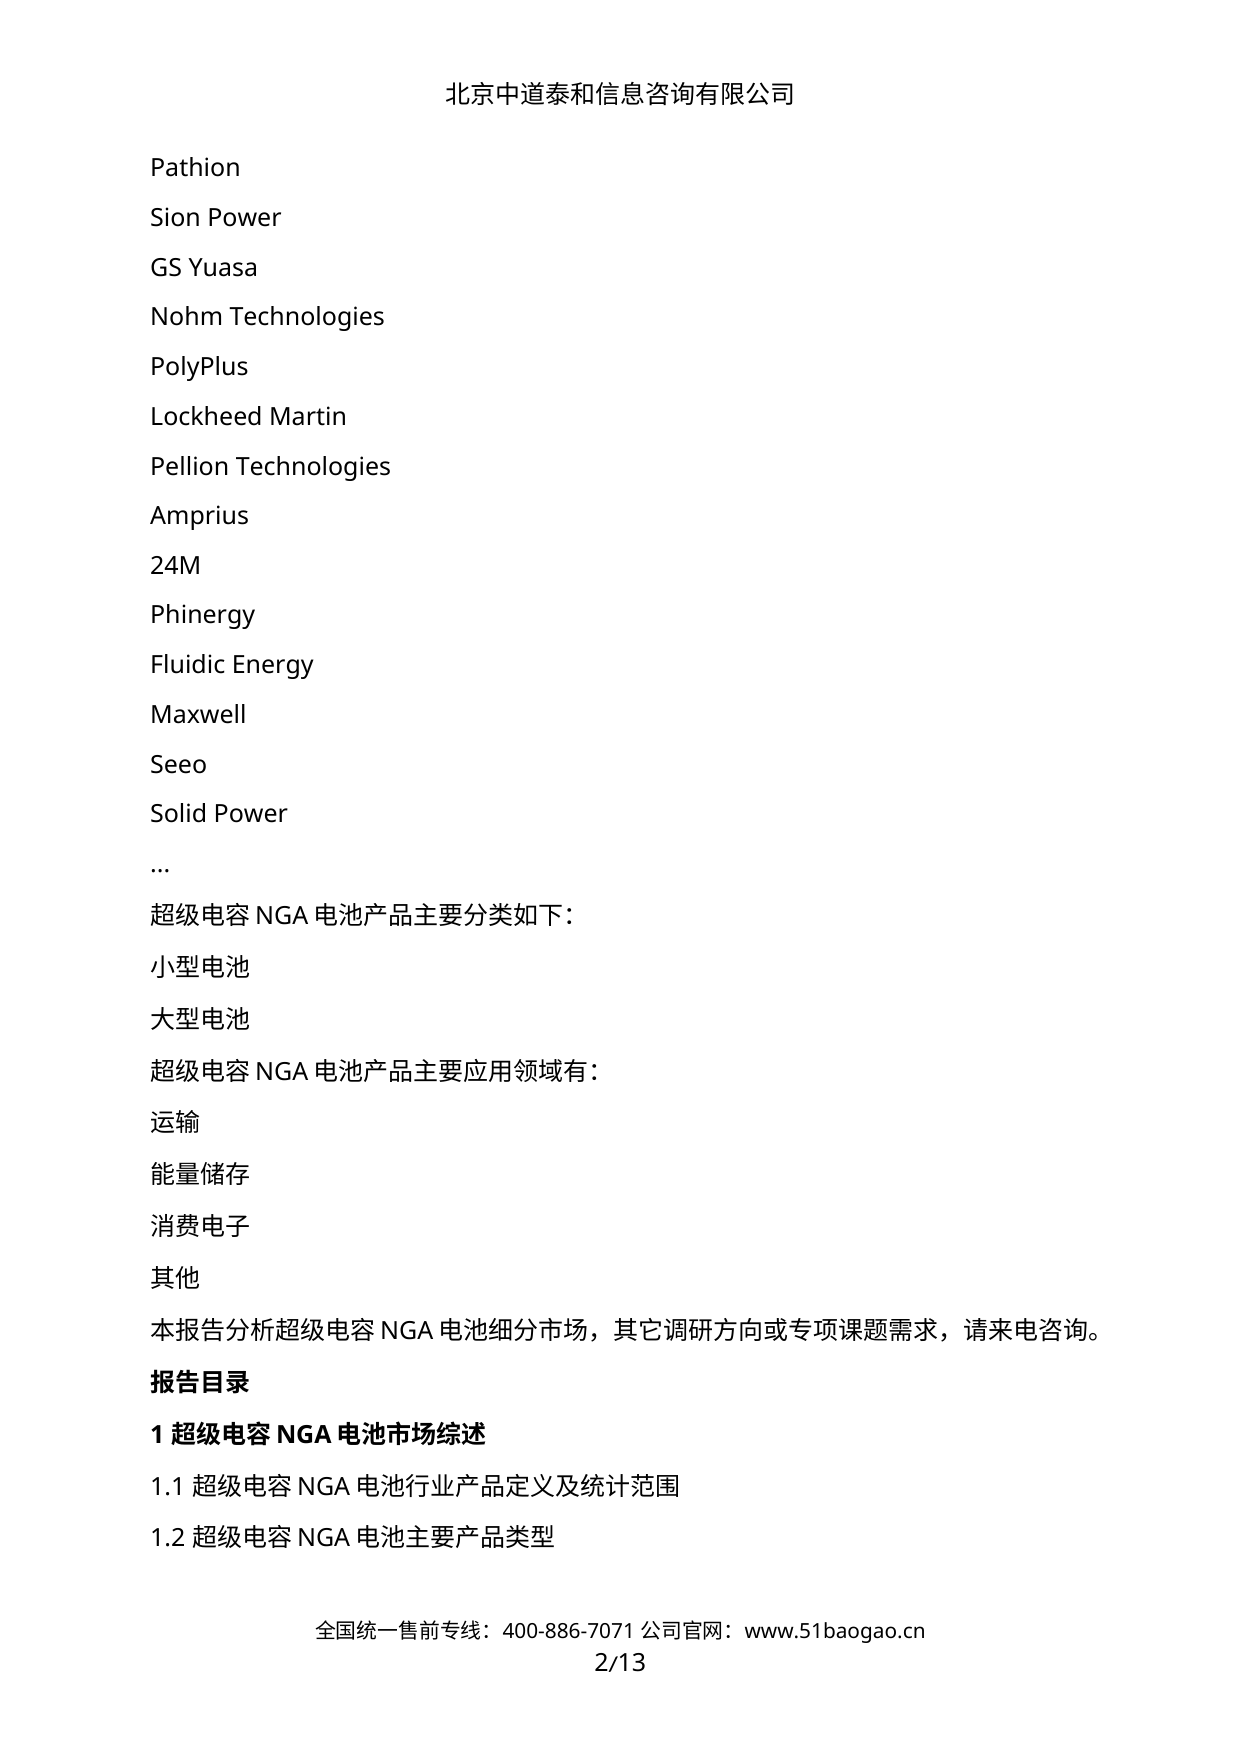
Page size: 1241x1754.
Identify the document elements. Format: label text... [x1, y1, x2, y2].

text 1.2 超级电容NGA电池主要产品类型 [150, 1518, 1090, 1554]
text ... [150, 846, 1090, 880]
text 大型电池 [150, 999, 1090, 1035]
text GS Yuasa [150, 249, 1090, 283]
text 报告目录 [150, 1362, 1090, 1398]
text 1.1 超级电容NGA电池行业产品定义及统计范围 [150, 1466, 1090, 1502]
text Maxwell [150, 697, 1090, 731]
text 超级电容NGA电池产品主要分类如下： [150, 895, 1090, 932]
text 超级电容NGA电池产品主要应用领域有： [150, 1051, 1090, 1087]
text Phinergy [150, 597, 1090, 631]
text Seeo [150, 746, 1090, 780]
text Fluidic Energy [150, 647, 1090, 681]
text 能量储存 [150, 1155, 1090, 1191]
text 本报告分析超级电容NGA电池细分市场，其它调研方向或专项课题需求，请来电咨询。 [150, 1310, 1090, 1347]
text Amprius [150, 498, 1090, 532]
text 消费电子 [150, 1207, 1090, 1243]
text 运输 [150, 1103, 1090, 1139]
text Pellion Technologies [150, 448, 1090, 482]
text 24M [150, 547, 1090, 582]
text 其他 [150, 1258, 1090, 1295]
text 1 超级电容NGA电池市场综述 [150, 1414, 1090, 1450]
text PolyPlus [150, 349, 1090, 383]
text Sion Power [150, 200, 1090, 234]
text Lockheed Martin [150, 398, 1090, 432]
text Solid Power [150, 796, 1090, 830]
text Pathion [150, 150, 1090, 184]
text 小型电池 [150, 947, 1090, 983]
text Nohm Technologies [150, 299, 1090, 333]
